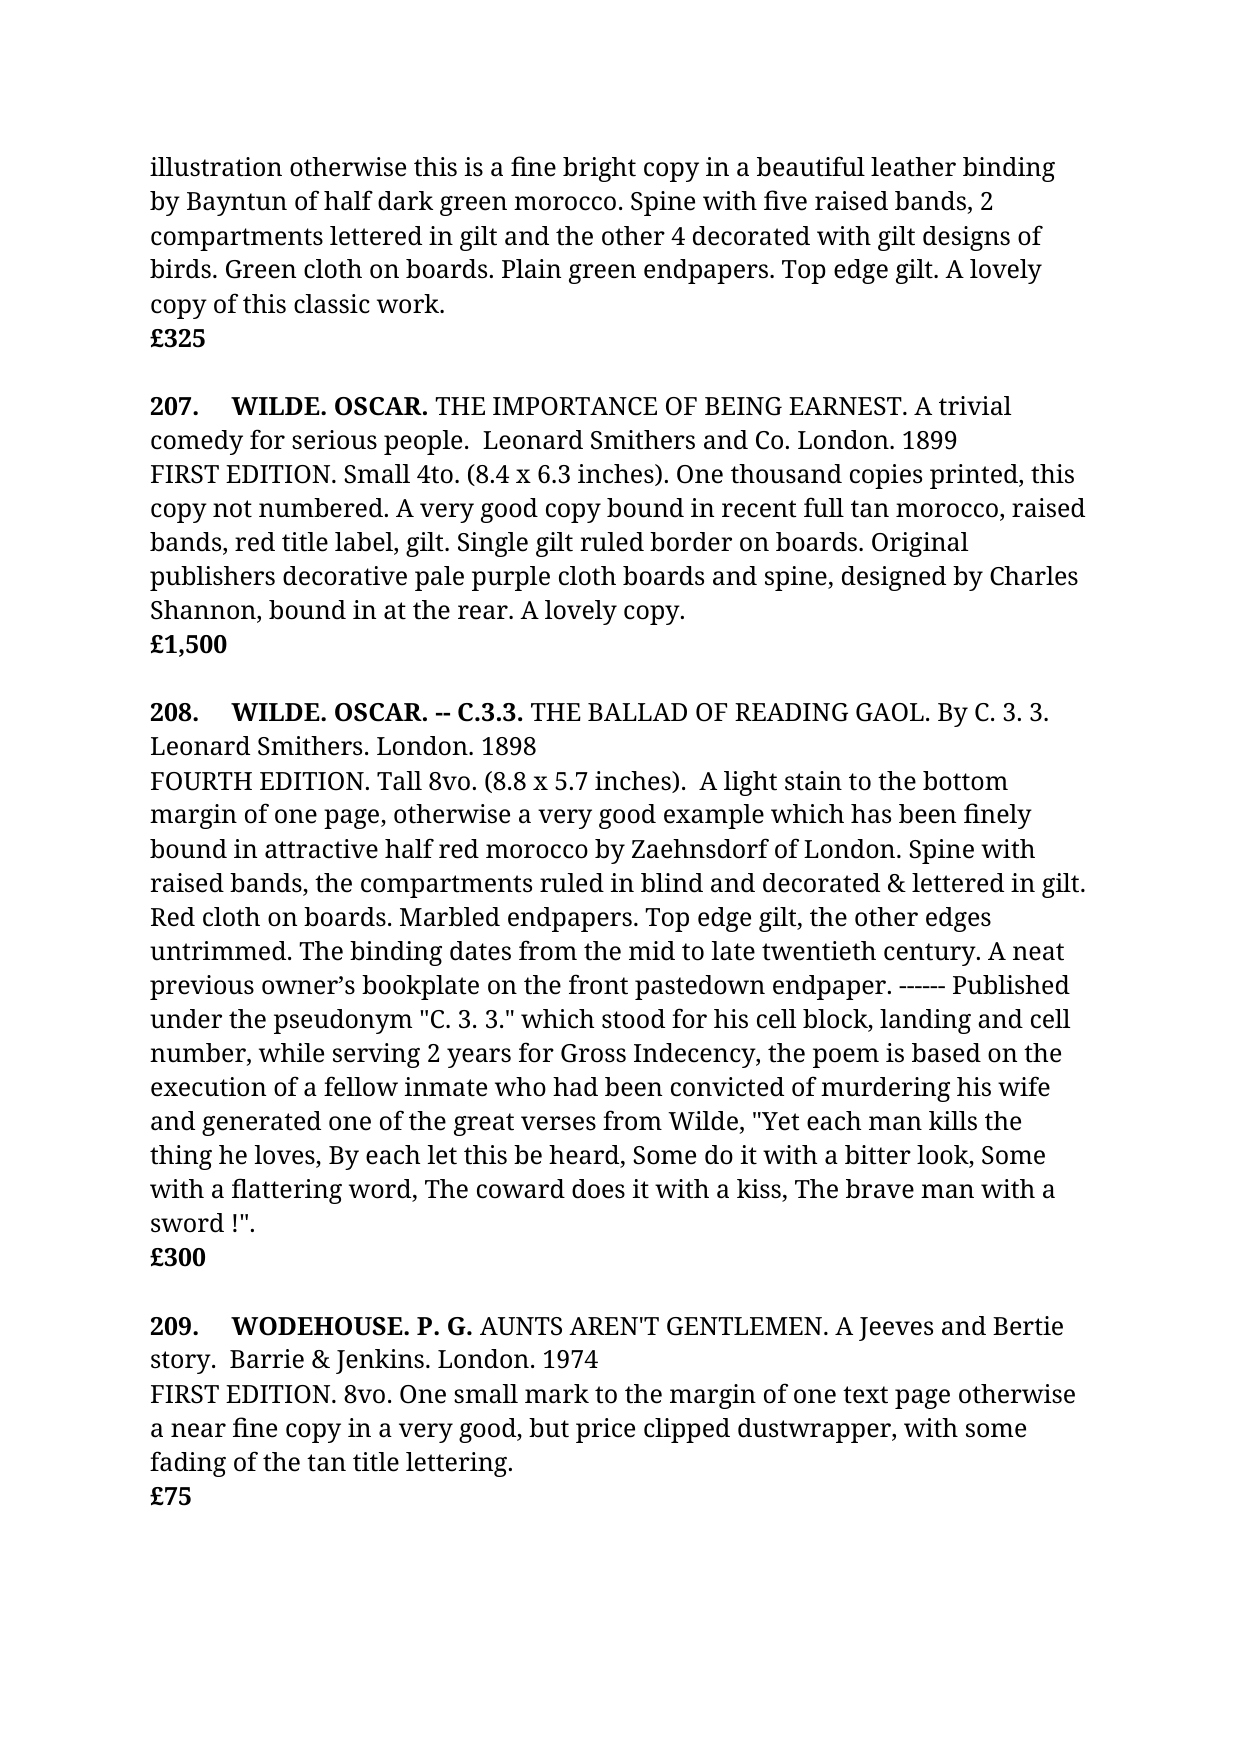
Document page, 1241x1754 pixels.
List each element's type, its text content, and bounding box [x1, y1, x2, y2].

text FOURTH EDITION. Tall 8vo. (8.8 x 5.7 inches). A light stain to the bottom margin of one page, otherwise a very good example which has been finely bound in attractive half red morocco by Zaehnsdorf of London. Spine with raised bands, the compartments ruled in blind and decorated & lettered in gilt. Red cloth on boards. Marbled endpapers. Top edge gilt, the other edges untrimmed. The binding dates from the mid to late twentieth century. A neat previous owner’s bookplate on the front pastedown endpaper. ------ Published under the pseudonym "C. 3. 3." which stood for his cell block, landing and cell number, while serving 2 years for Gross Indecency, the poem is based on the execution of a fellow inmate who had been convicted of murdering his wife and generated one of the great verses from Wilde, "Yet each man kills the thing he loves, By each let this be heard, Some do it with a bitter look, Some with a flattering word, The coward does it with a kiss, The brave man with a sword !". [150, 763, 1090, 1240]
text £1,500 [150, 627, 1090, 661]
text £300 [150, 1240, 1090, 1274]
text 207. WILDE. OSCAR. THE IMPORTANCE OF BEING EARNEST. A trivial comedy for serious people. Leonard Smithers and Co. London. 1899 [150, 388, 1090, 457]
text 209. WODEHOUSE. P. G. AUNTS AREN'T GENTLEMEN. A Jeeves and Bertie story. Barrie & Jenkins. London. 1974 [150, 1308, 1090, 1376]
text FIRST EDITION. Small 4to. (8.4 x 6.3 inches). One thousand copies printed, this copy not numbered. A very good copy bound in recent full tan morocco, raised bands, red title label, gilt. Single gilt ruled border on boards. Original publishers decorative pale purple cloth boards and spine, designed by Charles Shannon, bound in at the rear. A lovely copy. [150, 457, 1090, 627]
text £75 [150, 1478, 1090, 1512]
text FIRST EDITION. 8vo. One small mark to the margin of one text page otherwise a near fine copy in a very good, but price clipped dustwrapper, with some fading of the tan title lettering. [150, 1376, 1090, 1478]
text £325 [150, 320, 1090, 354]
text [150, 150, 1090, 320]
text 208. WILDE. OSCAR. -- C.3.3. THE BALLAD OF READING GAOL. By C. 3. 3. Leonard Smithers. London. 1898 [150, 695, 1090, 763]
